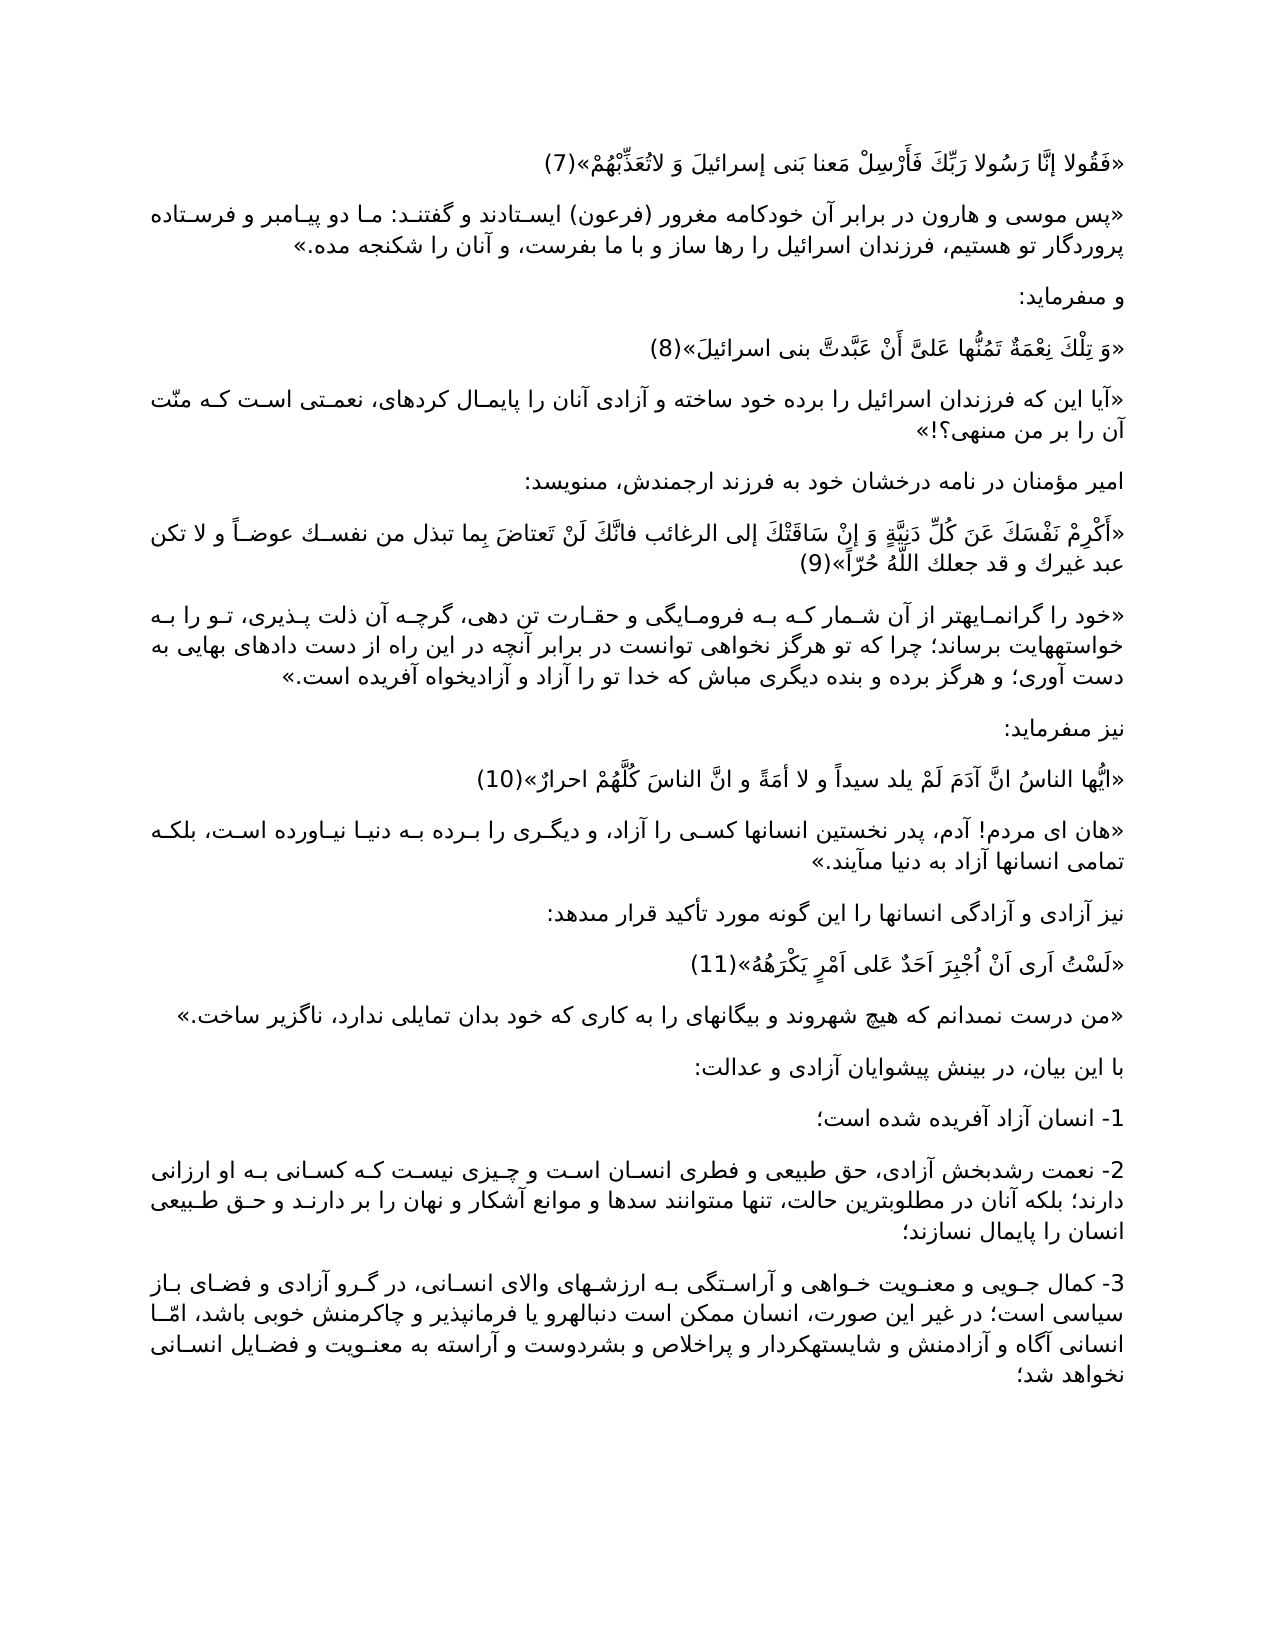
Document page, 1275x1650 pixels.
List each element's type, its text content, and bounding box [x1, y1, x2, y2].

text «آيا اين كه فرزندان اسرائيل را برده خود ساخته و آزادى آنان را پايمال كرده‏اى، نعمتى است كه منّت آن را بر من مى‏نهى؟!» [150, 386, 1125, 444]
text «فَقُولا إنَّا رَسُولا رَبِّكَ فَأَرْسِلْ مَعنا بَنى إسرائيلَ وَ لاتُعَذِّبْهُمْ»(7) [150, 150, 1125, 177]
text «لَسْتُ اَرى‏ اَنْ اُجْبِرَ اَحَدٌ عَلى‏ اَمْرٍ يَكْرَهُهُ»(11) [150, 951, 1125, 978]
text 2- نعمت رشدبخش آزادى، حق طبيعى و فطرى انسان است و چيزى نيست كه كسانى به او ارزانى دارند؛ بلكه آنان در مطلوب‏ترين حالت، تنها مى‏توانند سدها و موانع آشكار و نهان را بر دارند و حق طبيعى انسان را پايمال نسازند؛ [150, 1157, 1125, 1245]
text امير مؤمنان در نامه درخشان خود به فرزند ارجمندش، مى‏نويسد: [150, 468, 1125, 495]
text «أَكْرِمْ نَفْسَكَ عَنَ كُلِّ دَنِيَّةٍ وَ إنْ سَاقَتْكَ إلى الرغائب فانَّكَ لَنْ تَعتاضَ بِما تبذل من نفسك عوضاً و لا تكن عبد غيرك و قد جعلك اللّهُ حُرّاً»(9) [150, 520, 1125, 577]
text 1- انسان آزاد آفريده شده است؛ [150, 1106, 1125, 1132]
text و مى‏فرمايد: [150, 283, 1125, 310]
text نيز آزادى و آزادگى انسانها را اين گونه مورد تأكيد قرار مى‏دهد: [150, 900, 1125, 926]
text «وَ تِلْكَ نِعْمَةٌ تَمُنُّها عَلىَّ أَنْ عَبَّدتَّ بنى اسرائيلَ»(8) [150, 335, 1125, 362]
text نيز مى‏فرمايد: [150, 715, 1125, 741]
text 3- كمال جويى و معنويت خواهى و آراستگى به ارزشهاى والاى انسانى، در گرو آزادى و فضاى باز سياسى است؛ در غير اين صورت، انسان ممكن است دنباله‏رو يا فرمان‏پذير و چاكرمنش خوبى باشد، امّا انسانى آگاه و آزادمنش و شايسته‏كردار و پراخلاص و بشردوست و آراسته به معنويت و فضايل انسانى نخواهد شد؛ [150, 1270, 1125, 1388]
text با اين بيان، در بينش پيشوايان آزادى و عدالت: [150, 1054, 1125, 1081]
text «هان اى مردم! آدم، پدر نخستين انسانها كسى را آزاد، و ديگرى را برده به دنيا نياورده است، بلكه تمامى انسانها آزاد به دنيا مى‏آيند.» [150, 818, 1125, 875]
text «خود را گرانمايه‏تر از آن شمار كه به فرومايگى و حقارت تن دهى، گرچه آن ذلت پذيرى، تو را به خواسته‏هايت برساند؛ چرا كه تو هرگز نخواهى توانست در برابر آنچه در اين راه از دست داده‏اى بهايى به دست آورى؛ و هرگز برده و بنده ديگرى مباش كه خدا تو را آزاد و آزاديخواه آفريده است.» [150, 602, 1125, 690]
text «پس موسى و هارون در برابر آن خودكامه مغرور (فرعون) ايستادند و گفتند: ما دو پيامبر و فرستاده پروردگار تو هستيم، فرزندان اسرائيل را رها ساز و با ما بفرست، و آنان را شكنجه مده.» [150, 201, 1125, 259]
text «من درست نمى‏دانم كه هيچ شهروند و بيگانه‏اى را به كارى كه خود بدان تمايلى ندارد، ناگزير ساخت.» [150, 1003, 1125, 1029]
text «ايُّها الناسُ انَّ آدَمَ لَمْ يلد سيداً و لا أمَةً و انَّ الناسَ كُلَّهُمْ احرارٌ»(10) [150, 766, 1125, 793]
